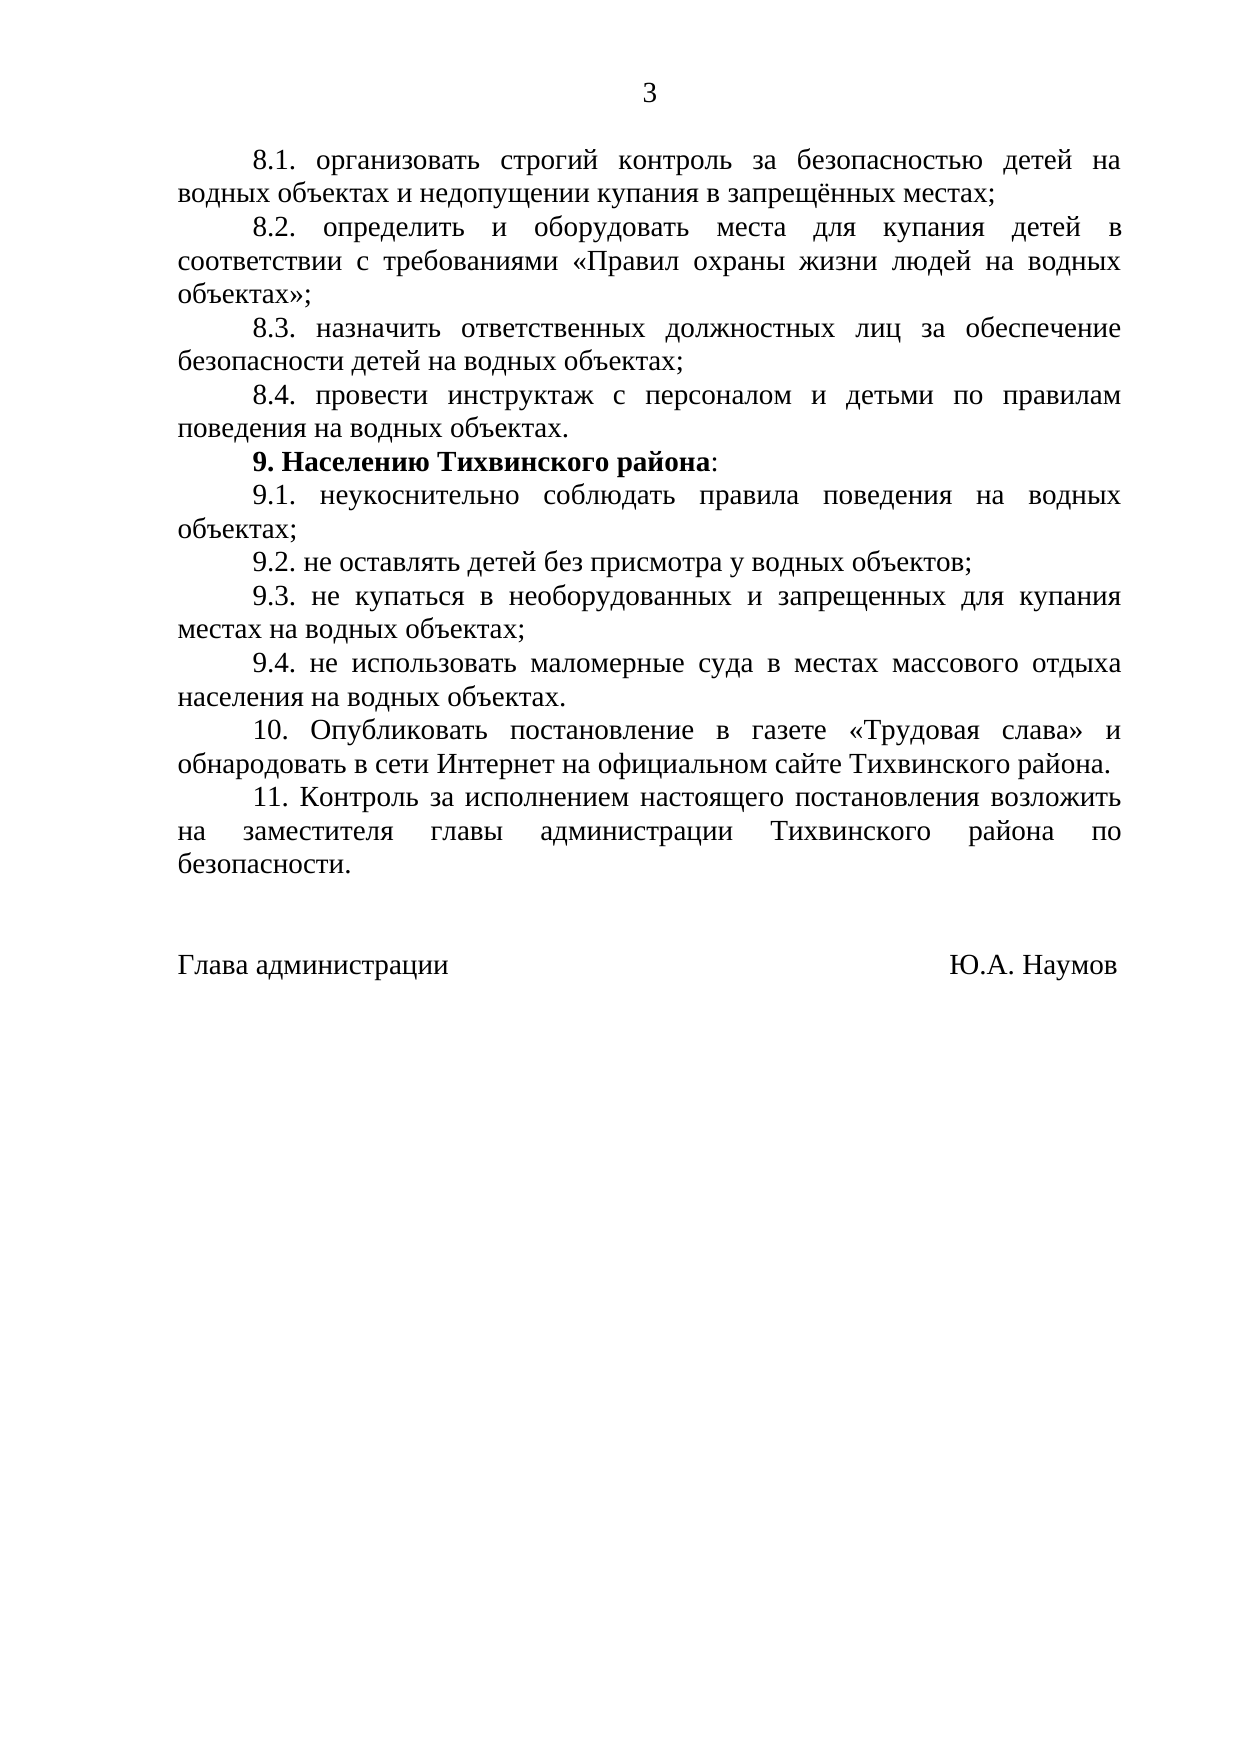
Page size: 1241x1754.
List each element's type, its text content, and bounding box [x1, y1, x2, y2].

text 9.4. не использовать маломерные суда в местах массового отдыха населения на водных объектах. [177, 645, 1122, 712]
text 8.1. организовать строгий контроль за безопасностью детей на водных объектах и недопущении купания в запрещённых местах; [177, 142, 1122, 209]
text 9. Населению Тихвинского района: [177, 444, 1122, 477]
text 9.1. неукоснительно соблюдать правила поведения на водных объектах; [177, 477, 1122, 544]
text 8.3. назначить ответственных должностных лиц за обеспечение безопасности детей на водных объектах; [177, 310, 1122, 377]
text 11. Контроль за исполнением настоящего постановления возложить на заместителя главы администрации Тихвинского района по безопасности. [177, 779, 1122, 880]
text 9.2. не оставлять детей без присмотра у водных объектов; [177, 544, 1122, 578]
text Глава администрации Ю.А. Наумов [177, 947, 1122, 981]
text 8.4. провести инструктаж с персоналом и детьми по правилам поведения на водных объектах. [177, 377, 1122, 444]
text 10. Опубликовать постановление в газете «Трудовая слава» и обнародовать в сети Интернет на официальном сайте Тихвинского района. [177, 712, 1122, 779]
text 9.3. не купаться в необорудованных и запрещенных для купания местах на водных объектах; [177, 578, 1122, 645]
text 8.2. определить и оборудовать места для купания детей в соответствии с требованиями «Правил охраны жизни людей на водных объектах»; [177, 209, 1122, 310]
